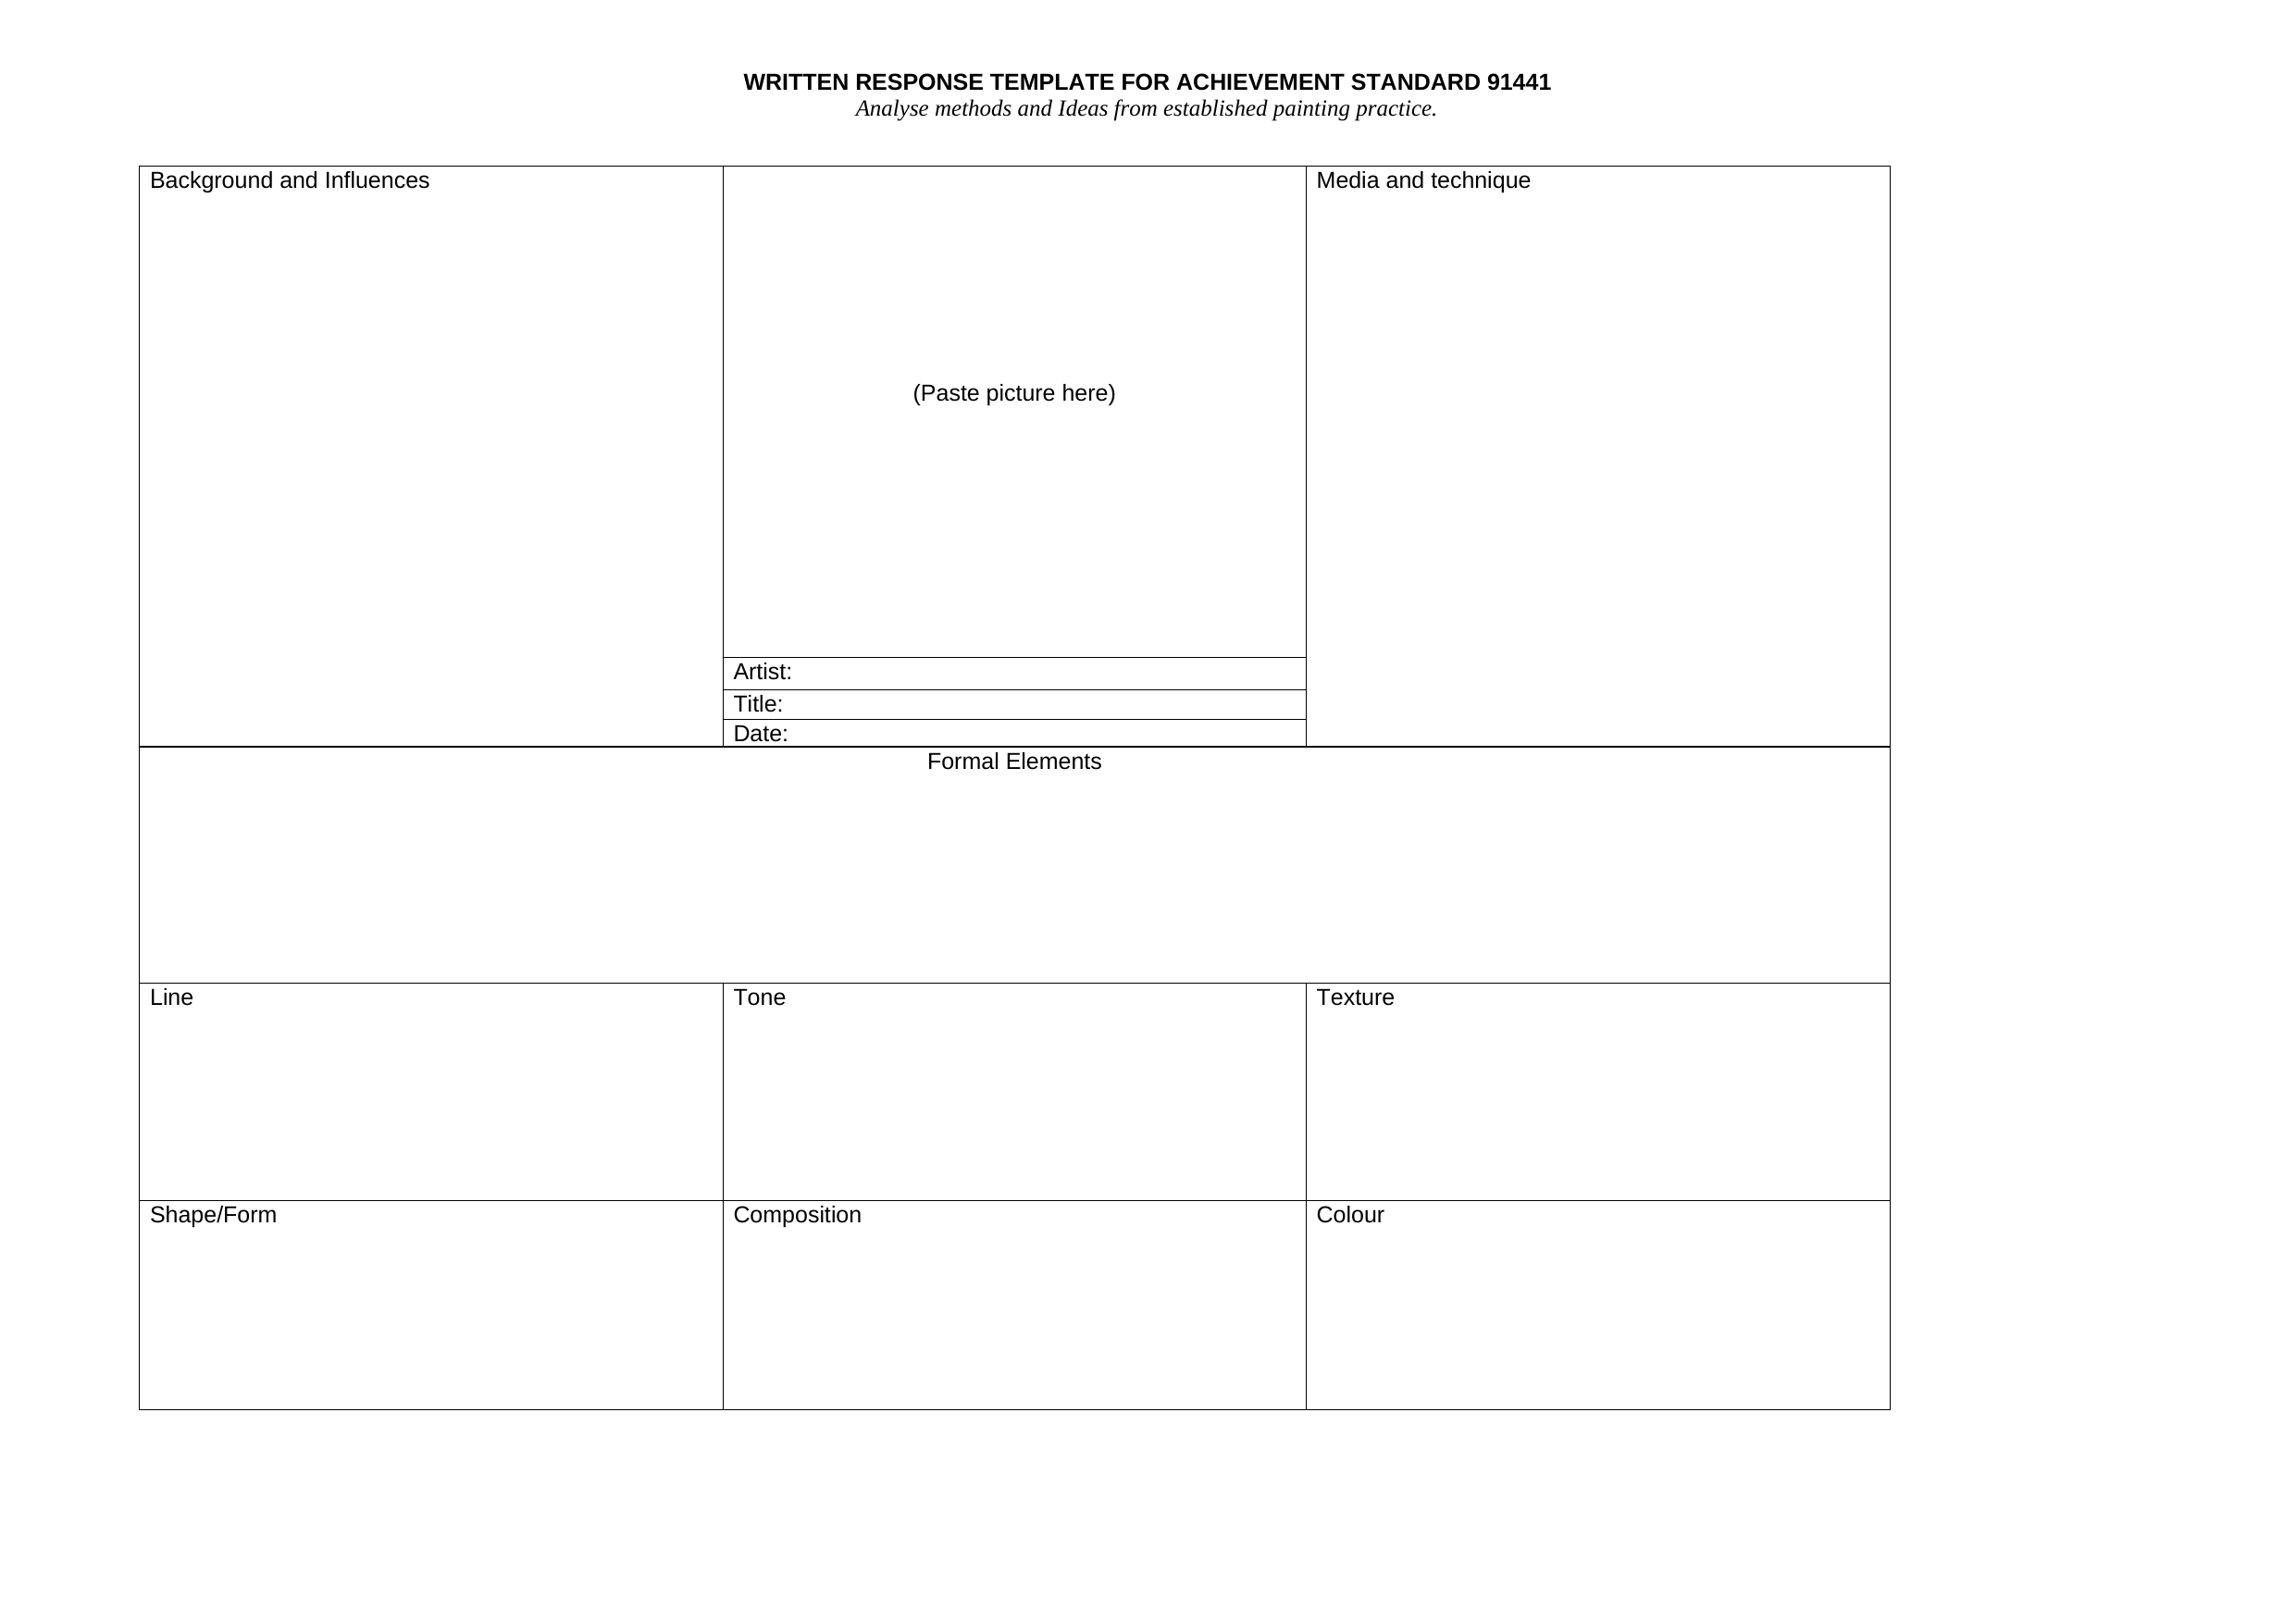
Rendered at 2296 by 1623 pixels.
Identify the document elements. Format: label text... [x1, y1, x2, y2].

table_header Media and technique [1307, 167, 1890, 746]
table_cell Artist: [724, 658, 1306, 689]
table_cell Title: [724, 690, 1306, 719]
table_cell Tone [724, 984, 1306, 1200]
table_cell Line [140, 984, 723, 1200]
table_cell Texture [1307, 984, 1890, 1200]
table_cell Date: [724, 720, 1306, 746]
table_cell Composition [724, 1201, 1306, 1408]
table_header (Paste picture here) [724, 167, 1306, 657]
table_cell Shape/Form [140, 1201, 723, 1408]
table_cell Colour [1307, 1201, 1890, 1408]
table_cell Formal Elements [140, 748, 1890, 983]
table_header Background and Influences [140, 167, 723, 746]
